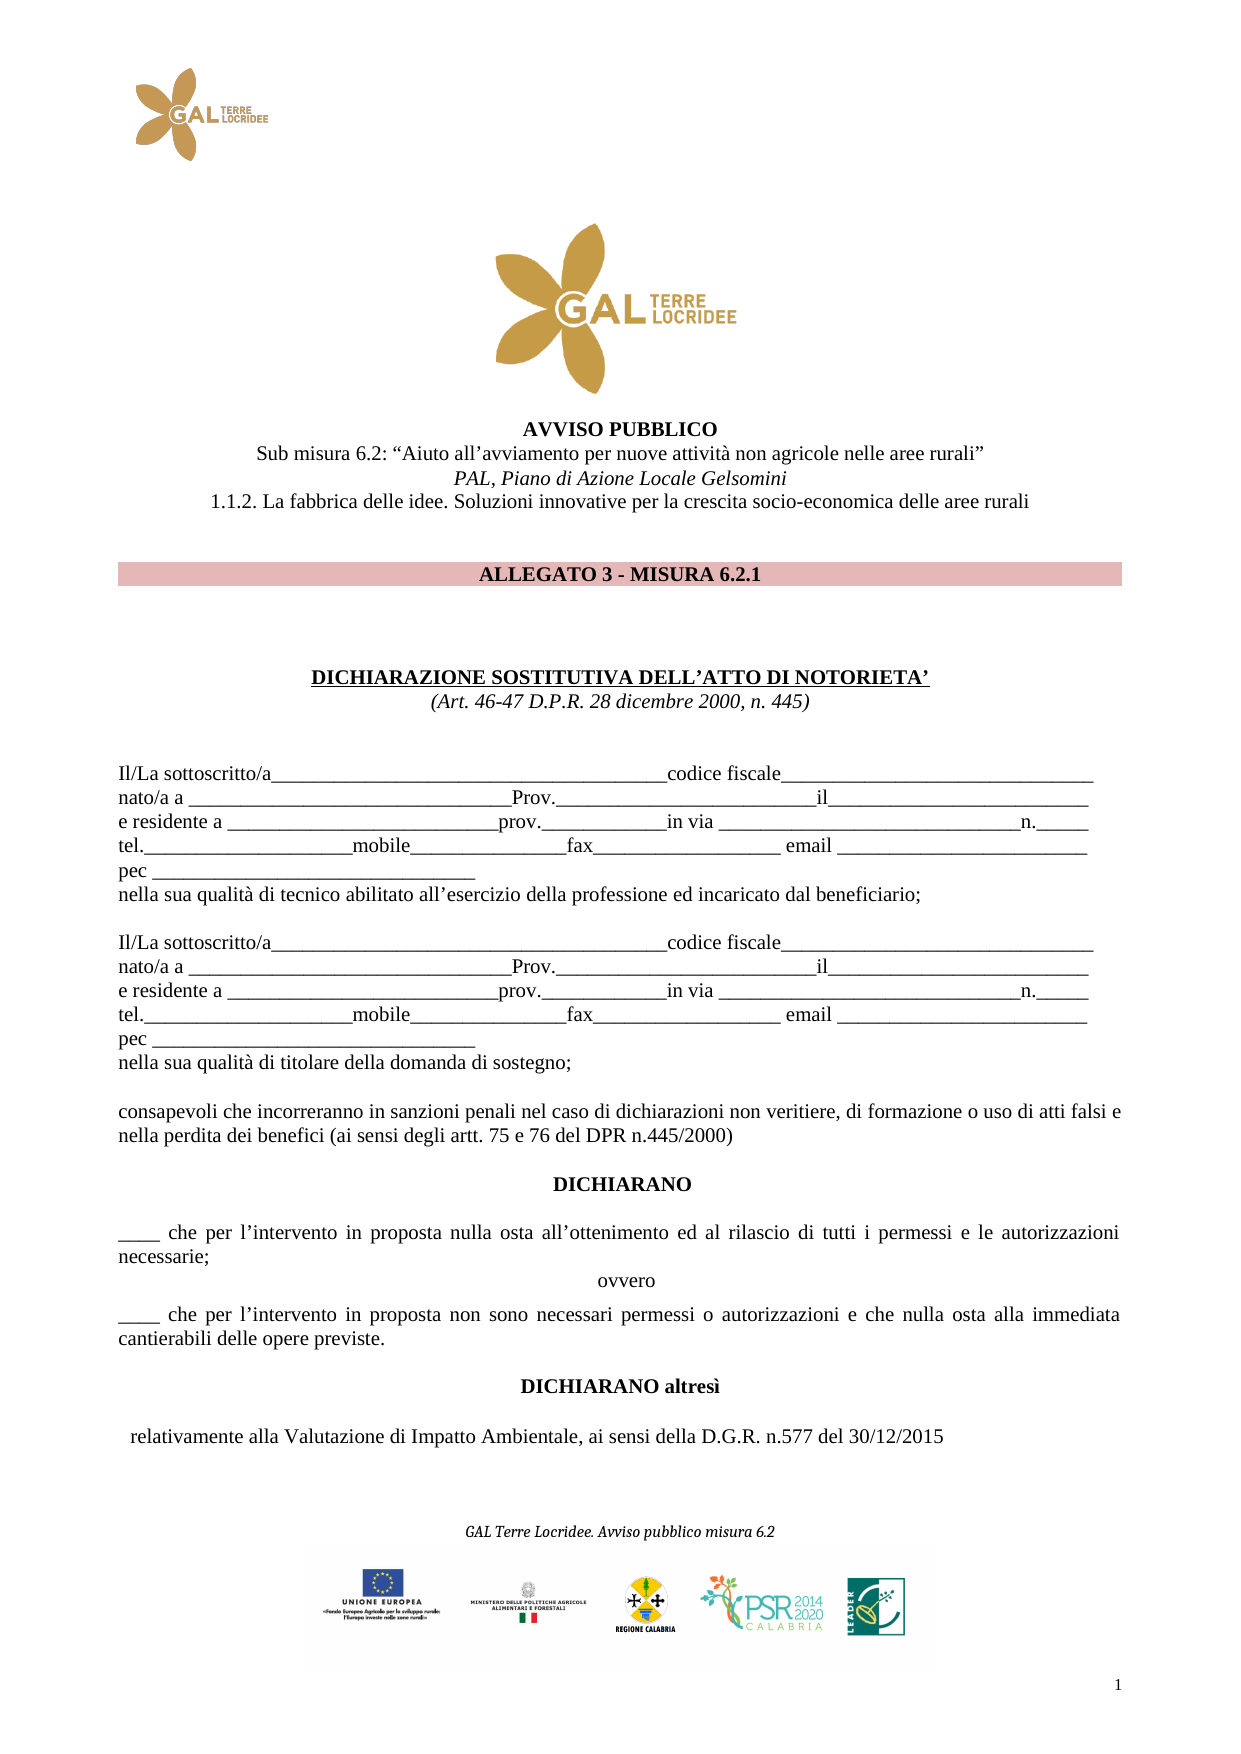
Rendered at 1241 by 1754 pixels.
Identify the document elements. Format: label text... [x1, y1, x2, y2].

text e residente a __________________________prov.____________in via _____________________________n._____ [118, 978, 1122, 1002]
text Sub misura 6.2: “Aiuto all’avviamento per nuove attività non agricole nelle aree rurali” [118, 441, 1122, 465]
text e residente a __________________________prov.____________in via _____________________________n._____ [118, 809, 1122, 833]
text nella sua qualità di tecnico abilitato all’esercizio della professione ed incaricato dal beneficiario; [118, 882, 1122, 906]
text AVVISO PUBBLICO [118, 417, 1122, 441]
subtitle DICHIARANO altresì [118, 1374, 1122, 1398]
picture [471, 163, 761, 417]
picture [303, 1541, 937, 1675]
text DICHIARAZIONE SOSTITUTIVA DELL’ATTO DI NOTORIETA’ [118, 665, 1122, 689]
text nella sua qualità di titolare della domanda di sostegno; [118, 1050, 1122, 1074]
text Il/La sottoscritto/a______________________________________codice fiscale______________________________ [118, 761, 1122, 785]
text (Art. 46-47 D.P.R. 28 dicembre 2000, n. 445) [118, 689, 1122, 713]
text Il/La sottoscritto/a______________________________________codice fiscale______________________________ [118, 930, 1122, 954]
text pec _______________________________ [118, 857, 1122, 882]
text tel.____________________mobile_______________fax__________________ email ________________________ [118, 833, 1122, 857]
text tel.____________________mobile_______________fax__________________ email ________________________ [118, 1002, 1122, 1026]
text ALLEGATO 3 - MISURA 6.2.1 [118, 562, 1122, 586]
text pec _______________________________ [118, 1026, 1122, 1050]
text consapevoli che incorreranno in sanzioni penali nel caso di dichiarazioni non veritiere, di formazione o uso di atti falsi e nella perdita dei benefici (ai sensi degli artt. 75 e 76 del DPR n.445/2000) [118, 1099, 1122, 1147]
subtitle DICHIARANO [553, 1171, 1122, 1196]
picture [122, 35, 282, 194]
text nato/a a _______________________________Prov._________________________il_________________________ [118, 785, 1122, 809]
text 1.1.2. La fabbrica delle idee. Soluzioni innovative per la crescita socio-economica delle aree rurali [118, 489, 1122, 513]
text relativamente alla Valutazione di Impatto Ambientale, ai sensi della D.G.R. n.577 del 30/12/2015 [130, 1424, 1122, 1448]
text nato/a a _______________________________Prov._________________________il_________________________ [118, 954, 1122, 978]
text ____ che per l’intervento in proposta non sono necessari permessi o autorizzazioni e che nulla osta alla immediata cantierabili delle opere previste. [118, 1301, 1122, 1349]
text ____ che per l’intervento in proposta nulla osta all’ottenimento ed al rilascio di tutti i permessi e le autorizzazioni necessarie; [118, 1219, 1122, 1268]
subtitle ovvero [597, 1268, 1122, 1292]
text PAL, Piano di Azione Locale Gelsomini [118, 465, 1122, 489]
